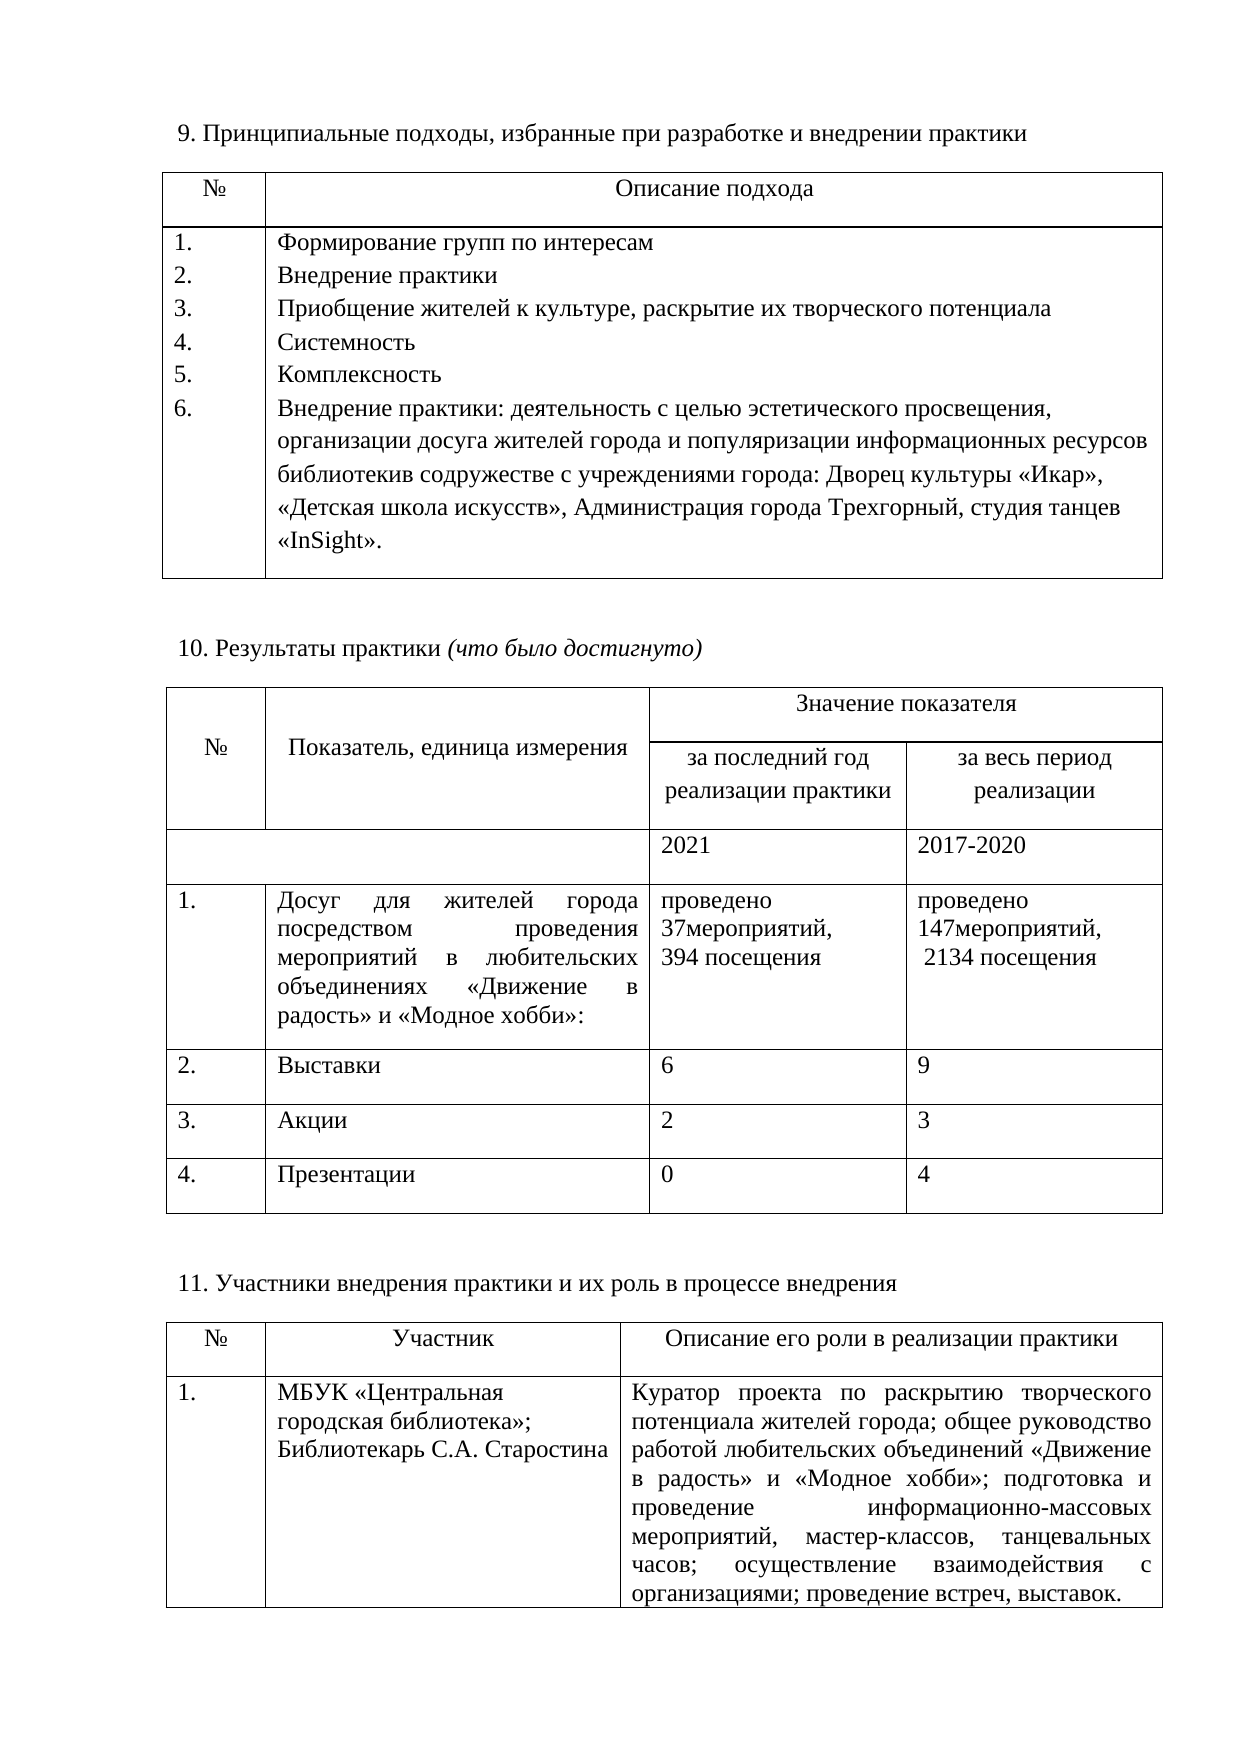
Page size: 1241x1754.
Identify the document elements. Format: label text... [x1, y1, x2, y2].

text 10. Результаты практики (что было достигнуто) [177, 633, 1240, 662]
table_cell 9 [907, 1050, 1162, 1104]
table_cell проведено 37мероприятий, 394 посещения [650, 885, 906, 1049]
table_cell Досуг для жителей города посредством проведения мероприятий в любительских объединениях «Движение в радость» и «Модное хобби»: [266, 885, 649, 1049]
table_cell 1. [167, 885, 265, 1049]
table_cell за последний год реализации практики [650, 743, 906, 829]
table_header № [167, 688, 265, 829]
table_header Показатель, единица измерения [266, 688, 649, 829]
table_cell Формирование групп по интересам Внедрение практики Приобщение жителей к культуре, раскрытие их творческого потенциала Системность Комплексность Внедрение практики: деятельность с целью эстетического просвещения, организации досуга жителей города и популяризации информационных ресурсов библиотекив содружестве с учреждениями города: Дворец культуры «Икар», «Детская школа искусств», Администрация города Трехгорный, студия танцев «InSight». [266, 228, 1162, 578]
table_header Участник [266, 1323, 620, 1376]
table_cell 1. 2. 3. 4. 5. 6. [163, 228, 265, 578]
table_header № [163, 173, 265, 226]
table_cell МБУК «Центральная городская библиотека»; Библиотекарь С.А. Старостина [266, 1377, 620, 1607]
table_cell Куратор проекта по раскрытию творческого потенциала жителей города; общее руководство работой любительских объединений «Движение в радость» и «Модное хобби»; подготовка и проведение информационно-массовых мероприятий, мастер-классов, танцевальных часов; осуществление взаимодействия с организациями; проведение встреч, выставок. [621, 1377, 1162, 1607]
table_cell [167, 830, 649, 884]
table_cell проведено 147мероприятий, 2134 посещения [907, 885, 1162, 1049]
table_cell 2. [167, 1050, 265, 1104]
table_cell 3 [907, 1105, 1162, 1158]
table_header Значение показателя [650, 688, 1162, 741]
table_cell 4 [907, 1159, 1162, 1213]
table_cell 1. [167, 1377, 265, 1607]
table_header Описание его роли в реализации практики [621, 1323, 1162, 1376]
table_cell 3. [167, 1105, 265, 1158]
text 11. Участники внедрения практики и их роль в процессе внедрения [177, 1268, 1240, 1296]
table_cell 2021 [650, 830, 906, 884]
table_cell 2017-2020 [907, 830, 1162, 884]
table_cell Презентации [266, 1159, 649, 1213]
table_cell 2 [650, 1105, 906, 1158]
table_header № [167, 1323, 265, 1376]
table_cell Выставки [266, 1050, 649, 1104]
table_cell Акции [266, 1105, 649, 1158]
table_cell 0 [650, 1159, 906, 1213]
table_cell 4. [167, 1159, 265, 1213]
text 9. Принципиальные подходы, избранные при разработке и внедрении практики [177, 118, 1240, 147]
table_cell 6 [650, 1050, 906, 1104]
table_header Описание подхода [266, 173, 1162, 226]
table_cell за весь период реализации [907, 743, 1162, 829]
